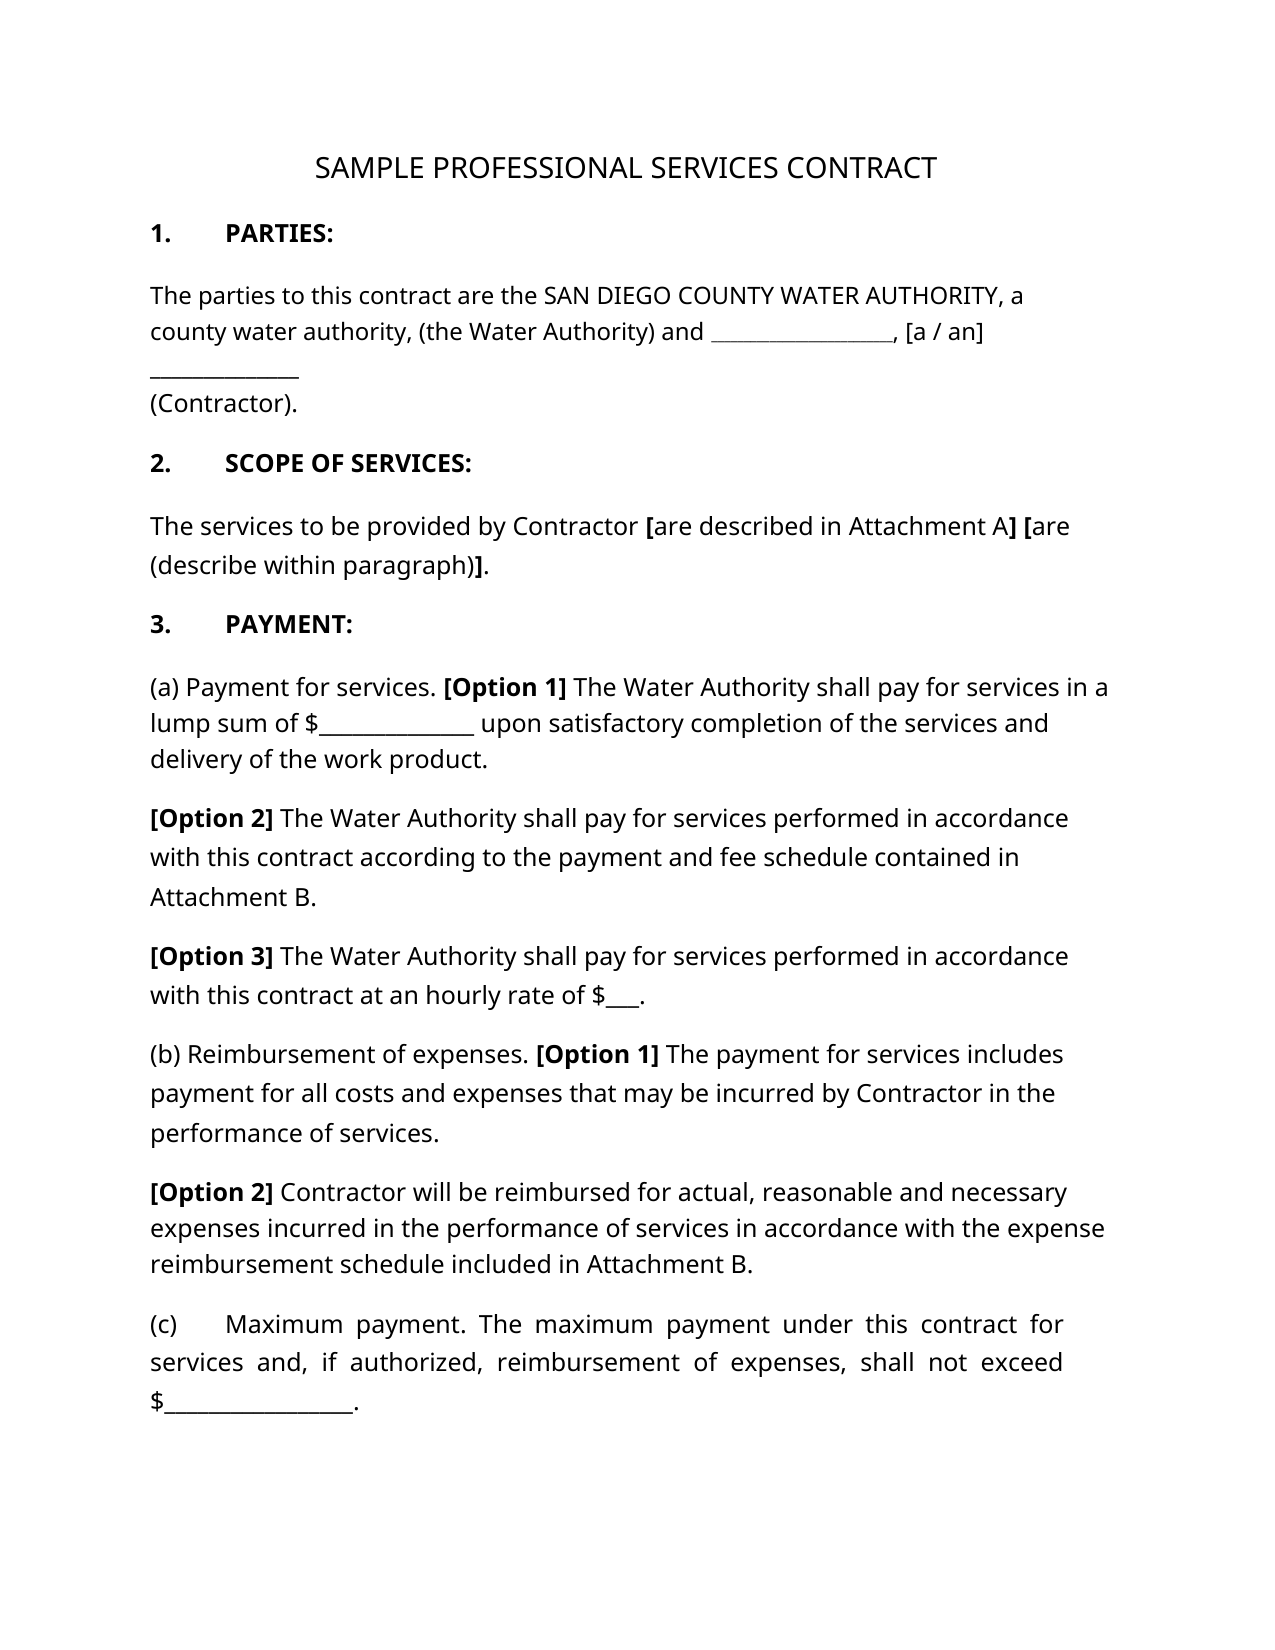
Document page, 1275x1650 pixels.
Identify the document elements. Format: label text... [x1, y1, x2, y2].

list PAYMENT: [150, 607, 1112, 641]
list Maximum payment. The maximum payment under this contract for services and, if authorized, reimbursement of expenses, shall not exceed $_________________. [150, 1306, 1064, 1417]
text [Option 3] The Water Authority shall pay for services performed in accordance with this contract at an hourly rate of $___. [150, 938, 1075, 1012]
list PARTIES: [150, 216, 1112, 250]
text The parties to this contract are the SAN DIEGO COUNTY WATER AUTHORITY, a county water authority, (the Water Authority) and ____________________________, [a / an] ______________ [150, 279, 1085, 383]
text [Option 2] The Water Authority shall pay for services performed in accordance with this contract according to the payment and fee schedule contained in Attachment B. [150, 801, 1071, 913]
text [Option 2] Contractor will be reimbursed for actual, reasonable and necessary expenses incurred in the performance of services in accordance with the expense reimbursement schedule included in Attachment B. [150, 1174, 1110, 1281]
text (a) Payment for services. [Option 1] The Water Authority shall pay for services in a lump sum of $______________ upon satisfactory completion of the services and delivery of the work product. [150, 669, 1112, 776]
text SAMPLE PROFESSIONAL SERVICES CONTRACT [314, 147, 1112, 187]
text The services to be provided by Contractor [are described in Attachment A] [are (describe within paragraph)]. [150, 508, 1112, 581]
text (b) Reimbursement of expenses. [Option 1] The payment for services includes payment for all costs and expenses that may be incurred by Contractor in the performance of services. [150, 1037, 1112, 1149]
text (Contractor). [150, 386, 1112, 420]
list SCOPE OF SERVICES: [150, 446, 1112, 479]
